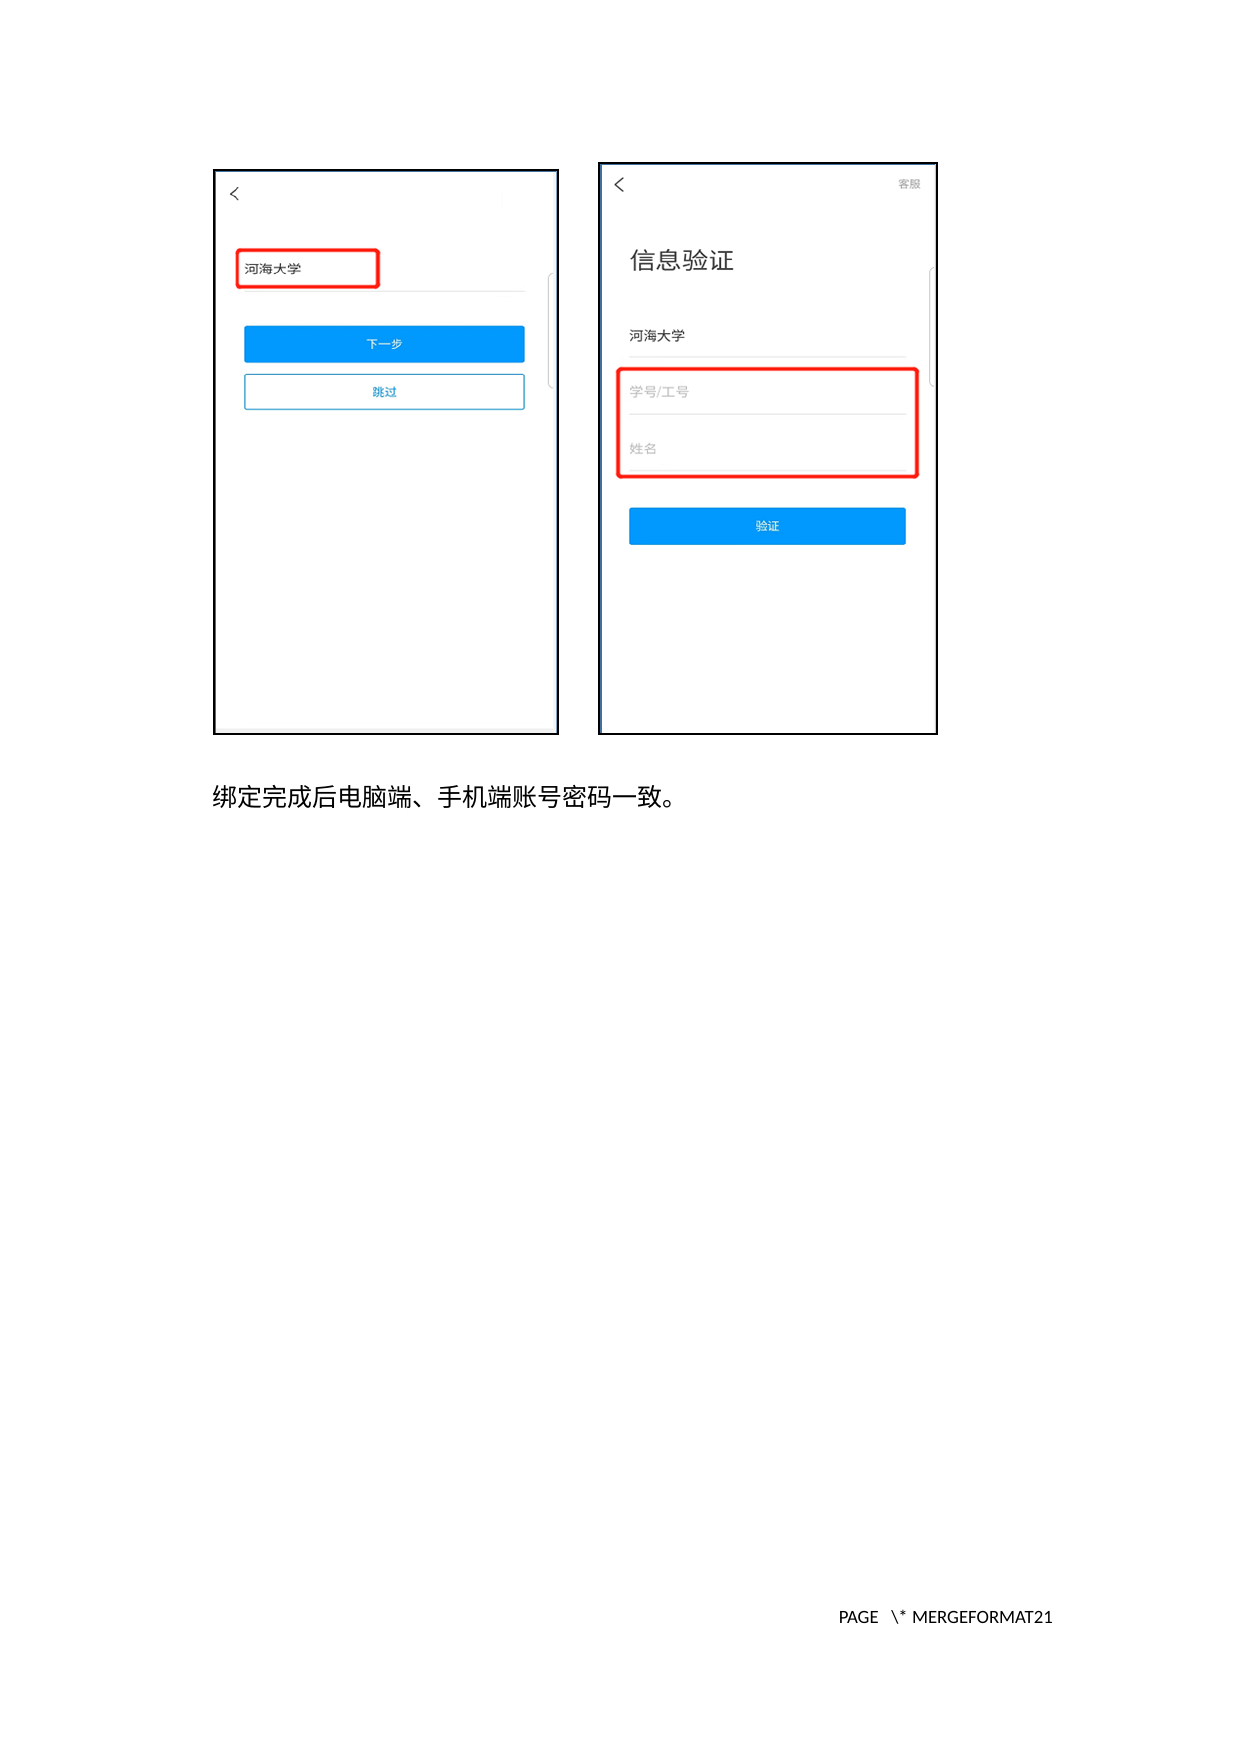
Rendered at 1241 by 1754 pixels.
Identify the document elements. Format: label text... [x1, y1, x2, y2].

picture [600, 164, 936, 733]
text 绑定完成后电脑端、手机端账号密码一致。 [212, 763, 1053, 828]
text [212, 162, 1053, 747]
picture [215, 171, 557, 733]
